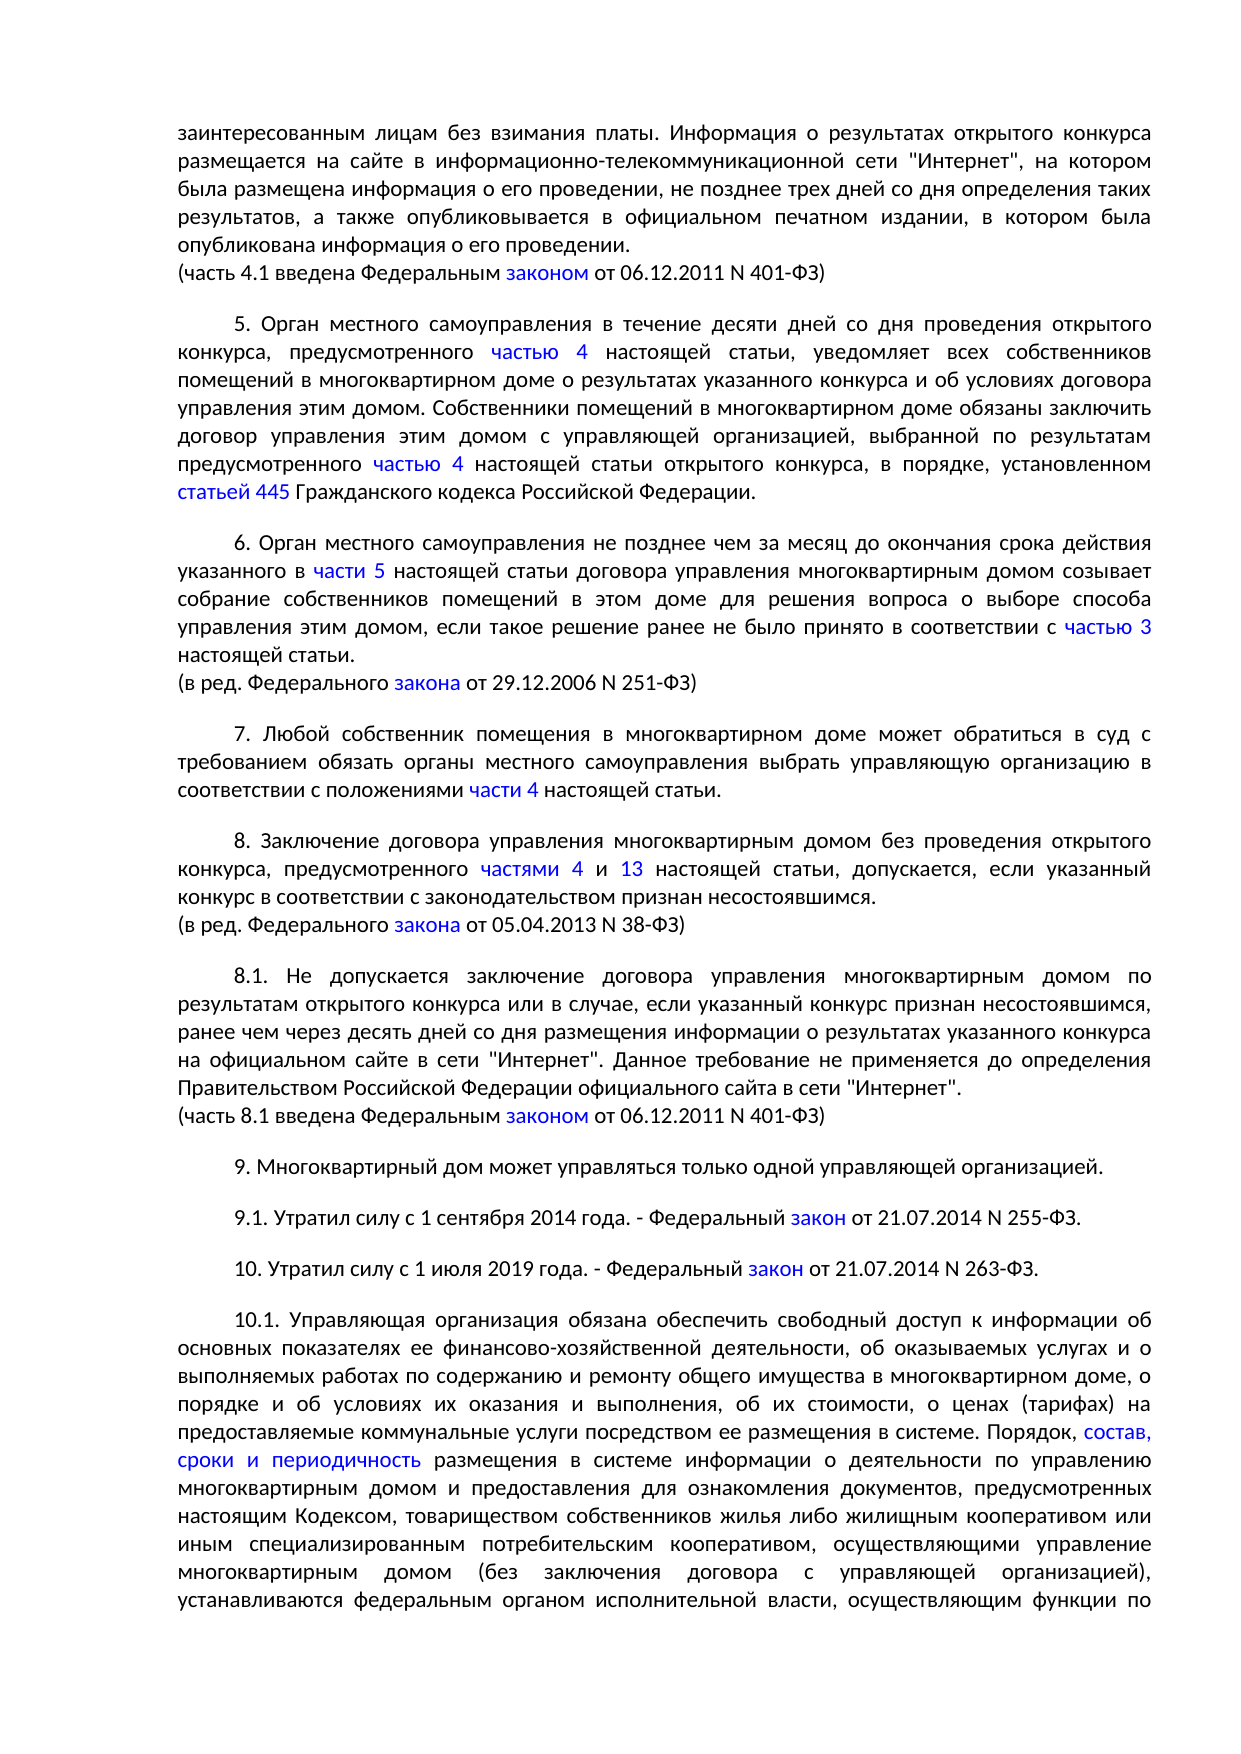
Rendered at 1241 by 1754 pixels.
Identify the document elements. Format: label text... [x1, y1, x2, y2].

text 6. Орган местного самоуправления не позднее чем за месяц до окончания срока действия указанного в части 5 настоящей статьи договора управления многоквартирным домом созывает собрание собственников помещений в этом доме для решения вопроса о выборе способа управления этим домом, если такое решение ранее не было принято в соответствии с частью 3 настоящей статьи. [177, 528, 1152, 668]
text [177, 1305, 1152, 1613]
text 8.1. Не допускается заключение договора управления многоквартирным домом по результатам открытого конкурса или в случае, если указанный конкурс признан несостоявшимся, ранее чем через десять дней со дня размещения информации о результатах указанного конкурса на официальном сайте в сети "Интернет". Данное требование не применяется до определения Правительством Российской Федерации официального сайта в сети "Интернет". [177, 961, 1152, 1101]
text 8. Заключение договора управления многоквартирным домом без проведения открытого конкурса, предусмотренного частями 4 и 13 настоящей статьи, допускается, если указанный конкурс в соответствии с законодательством признан несостоявшимся. [177, 826, 1152, 910]
text (часть 8.1 введена Федеральным законом от 06.12.2011 N 401-ФЗ) [177, 1101, 1152, 1129]
text 9. Многоквартирный дом может управляться только одной управляющей организацией. [177, 1152, 1152, 1180]
text (часть 4.1 введена Федеральным законом от 06.12.2011 N 401-ФЗ) [177, 258, 1152, 286]
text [177, 118, 1152, 258]
text 5. Орган местного самоуправления в течение десяти дней со дня проведения открытого конкурса, предусмотренного частью 4 настоящей статьи, уведомляет всех собственников помещений в многоквартирном доме о результатах указанного конкурса и об условиях договора управления этим домом. Собственники помещений в многоквартирном доме обязаны заключить договор управления этим домом с управляющей организацией, выбранной по результатам предусмотренного частью 4 настоящей статьи открытого конкурса, в порядке, установленном статьей 445 Гражданского кодекса Российской Федерации. [177, 309, 1152, 505]
text (в ред. Федерального закона от 29.12.2006 N 251-ФЗ) [177, 668, 1152, 696]
text (в ред. Федерального закона от 05.04.2013 N 38-ФЗ) [177, 910, 1152, 938]
text 7. Любой собственник помещения в многоквартирном доме может обратиться в суд с требованием обязать органы местного самоуправления выбрать управляющую организацию в соответствии с положениями части 4 настоящей статьи. [177, 719, 1152, 803]
text 10. Утратил силу с 1 июля 2019 года. - Федеральный закон от 21.07.2014 N 263-ФЗ. [177, 1254, 1152, 1282]
text 9.1. Утратил силу с 1 сентября 2014 года. - Федеральный закон от 21.07.2014 N 255-ФЗ. [177, 1203, 1152, 1231]
